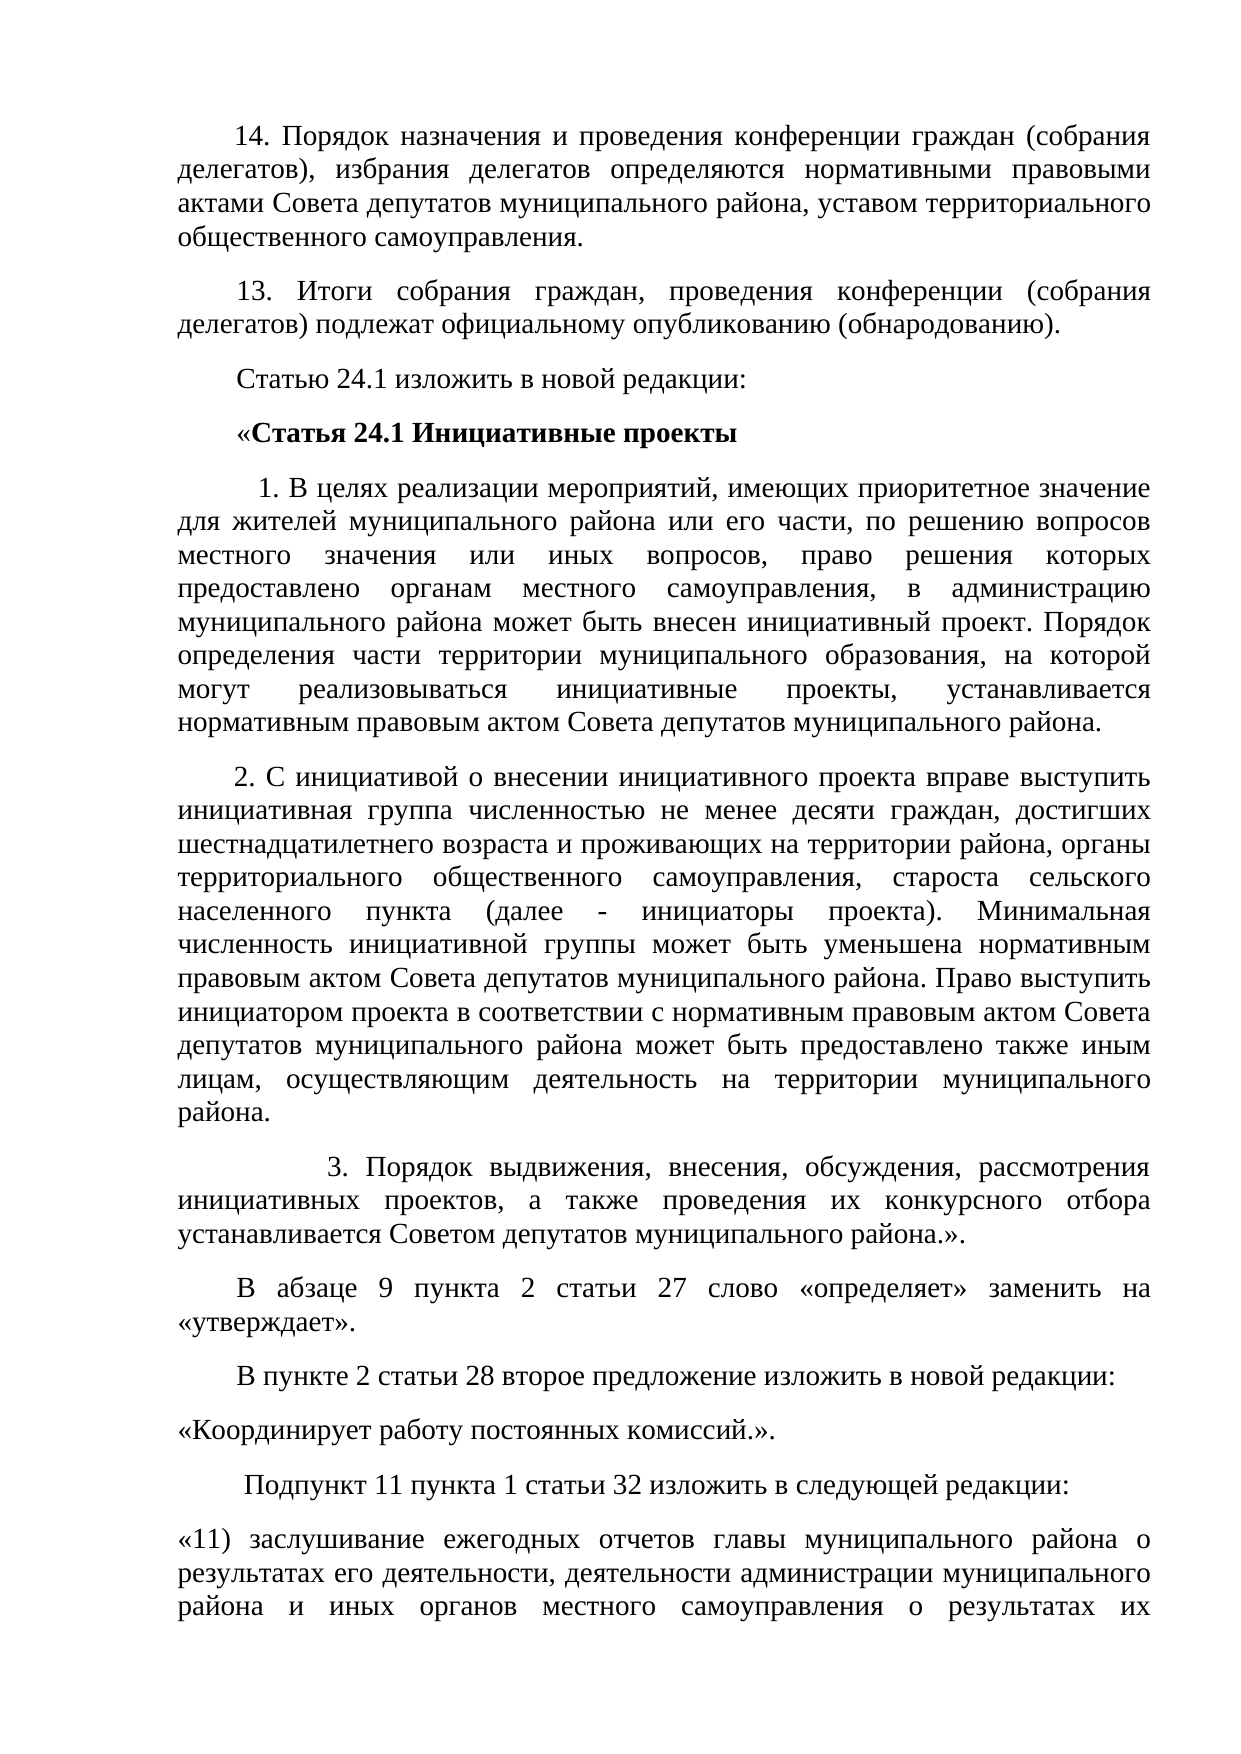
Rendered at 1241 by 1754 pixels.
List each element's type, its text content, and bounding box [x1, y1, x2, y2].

text В абзаце 9 пункта 2 статьи 27 слово «определяет» заменить на «утверждает». [177, 1270, 1152, 1337]
text Подпункт 11 пункта 1 статьи 32 изложить в следующей редакции: [177, 1467, 1152, 1500]
text 13. Итоги собрания граждан, проведения конференции (собрания делегатов) подлежат официальному опубликованию (обнародованию). [177, 273, 1152, 340]
text 3. Порядок выдвижения, внесения, обсуждения, рассмотрения инициативных проектов, а также проведения их конкурсного отбора устанавливается Советом депутатов муниципального района.». [177, 1149, 1152, 1249]
text 14. Порядок назначения и проведения конференции граждан (собрания делегатов), избрания делегатов определяются нормативными правовыми актами Совета депутатов муниципального района, уставом территориального общественного самоуправления. [177, 118, 1152, 252]
text Статью 24.1 изложить в новой редакции: [177, 361, 1152, 394]
text 2. С инициативой о внесении инициативного проекта вправе выступить инициативная группа численностью не менее десяти граждан, достигших шестнадцатилетнего возраста и проживающих на территории района, органы территориального общественного самоуправления, староста сельского населенного пункта (далее - инициаторы проекта). Минимальная численность инициативной группы может быть уменьшена нормативным правовым актом Совета депутатов муниципального района. Право выступить инициатором проекта в соответствии с нормативным правовым актом Совета депутатов муниципального района может быть предоставлено также иным лицам, осуществляющим деятельность на территории муниципального района. [177, 759, 1152, 1128]
text «Координирует работу постоянных комиссий.». [177, 1412, 1152, 1446]
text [177, 1521, 1152, 1622]
text «Статья 24.1 Инициативные проекты [177, 415, 1152, 449]
text В пункте 2 статьи 28 второе предложение изложить в новой редакции: [177, 1358, 1152, 1392]
text 1. В целях реализации мероприятий, имеющих приоритетное значение для жителей муниципального района или его части, по решению вопросов местного значения или иных вопросов, право решения которых предоставлено органам местного самоуправления, в администрацию муниципального района может быть внесен инициативный проект. Порядок определения части территории муниципального образования, на которой могут реализовываться инициативные проекты, устанавливается нормативным правовым актом Совета депутатов муниципального района. [177, 470, 1152, 738]
